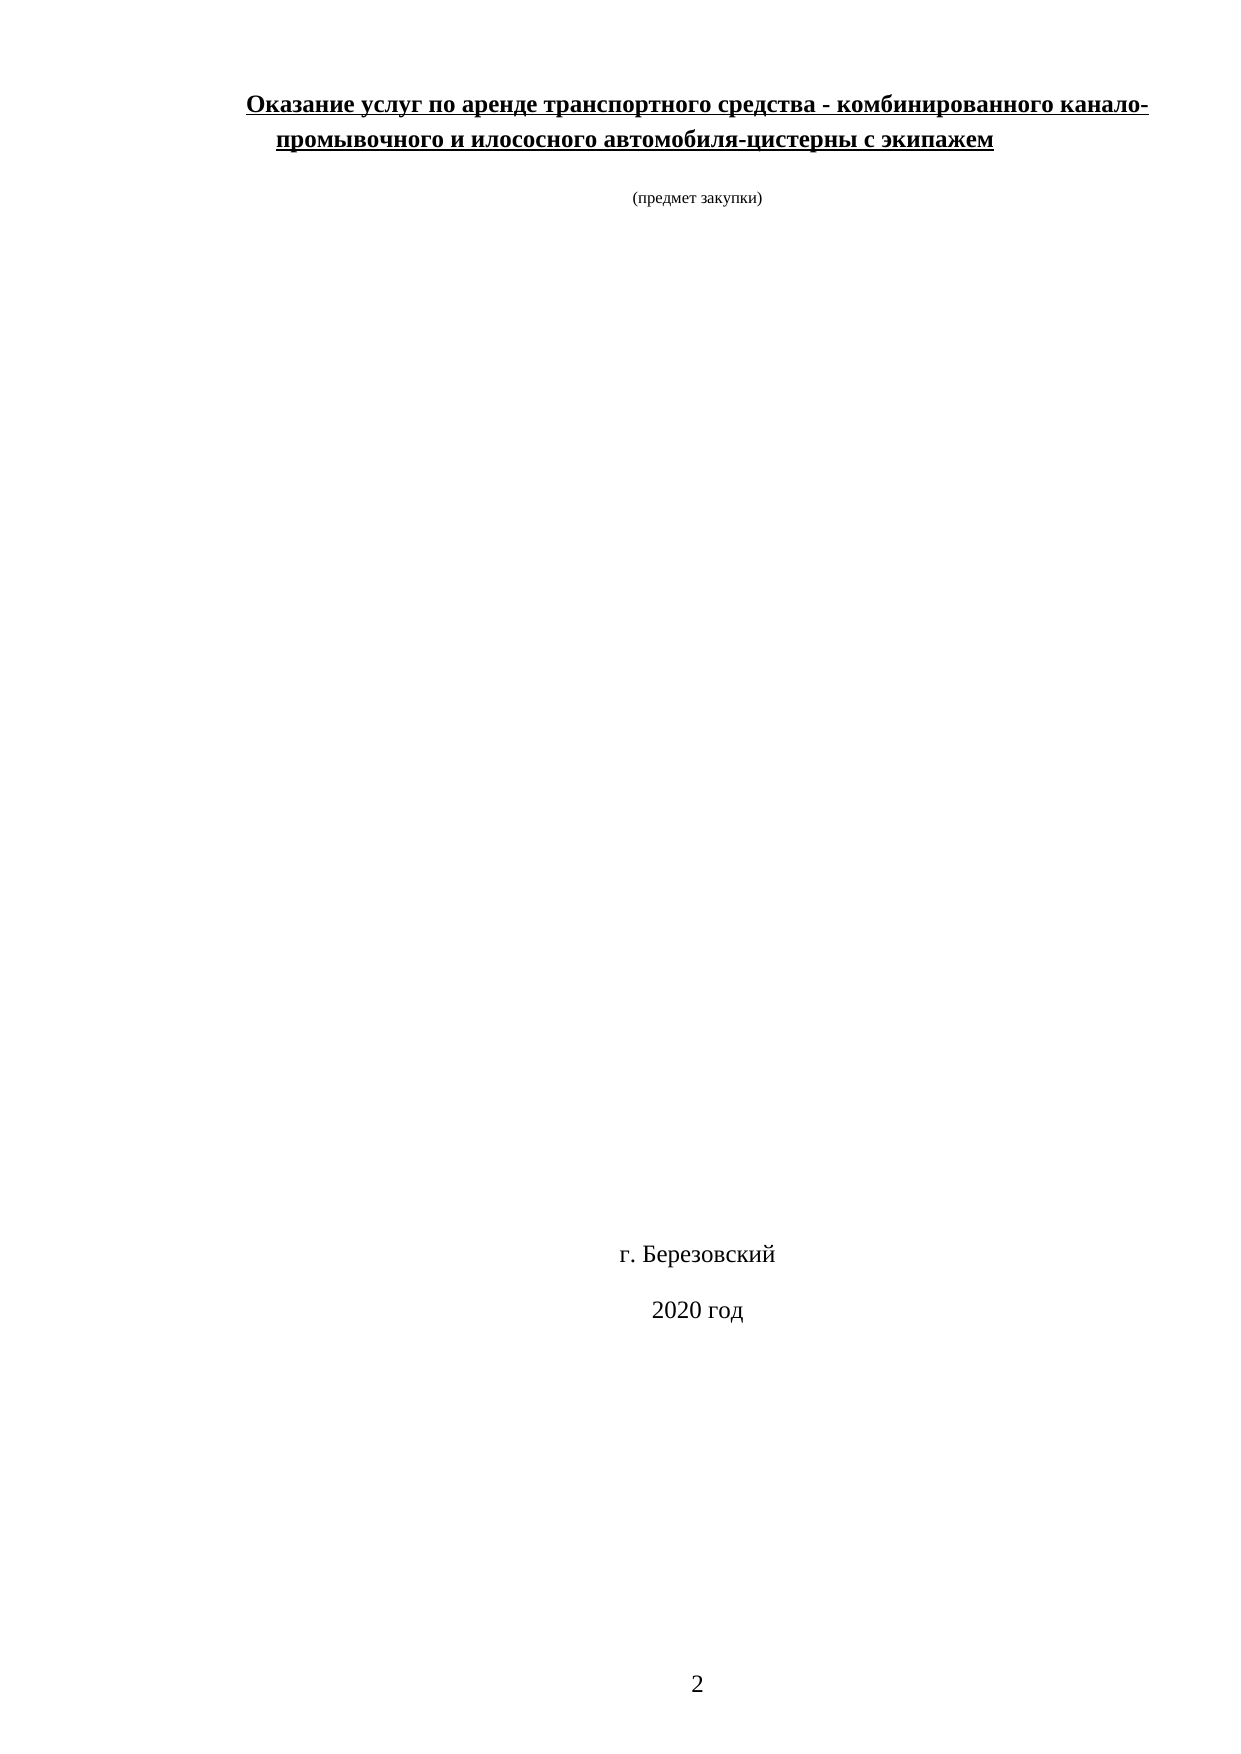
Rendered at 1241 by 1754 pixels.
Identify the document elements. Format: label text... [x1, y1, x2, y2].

text Оказание услуг по аренде транспортного средства - комбинированного канало-промывочного и илососного автомобиля-цистерны с экипажем [103, 89, 1166, 153]
text (предмет закупки) [103, 188, 1166, 207]
text г. Березовский [103, 1239, 1166, 1268]
text 2020 год [103, 1295, 1166, 1323]
